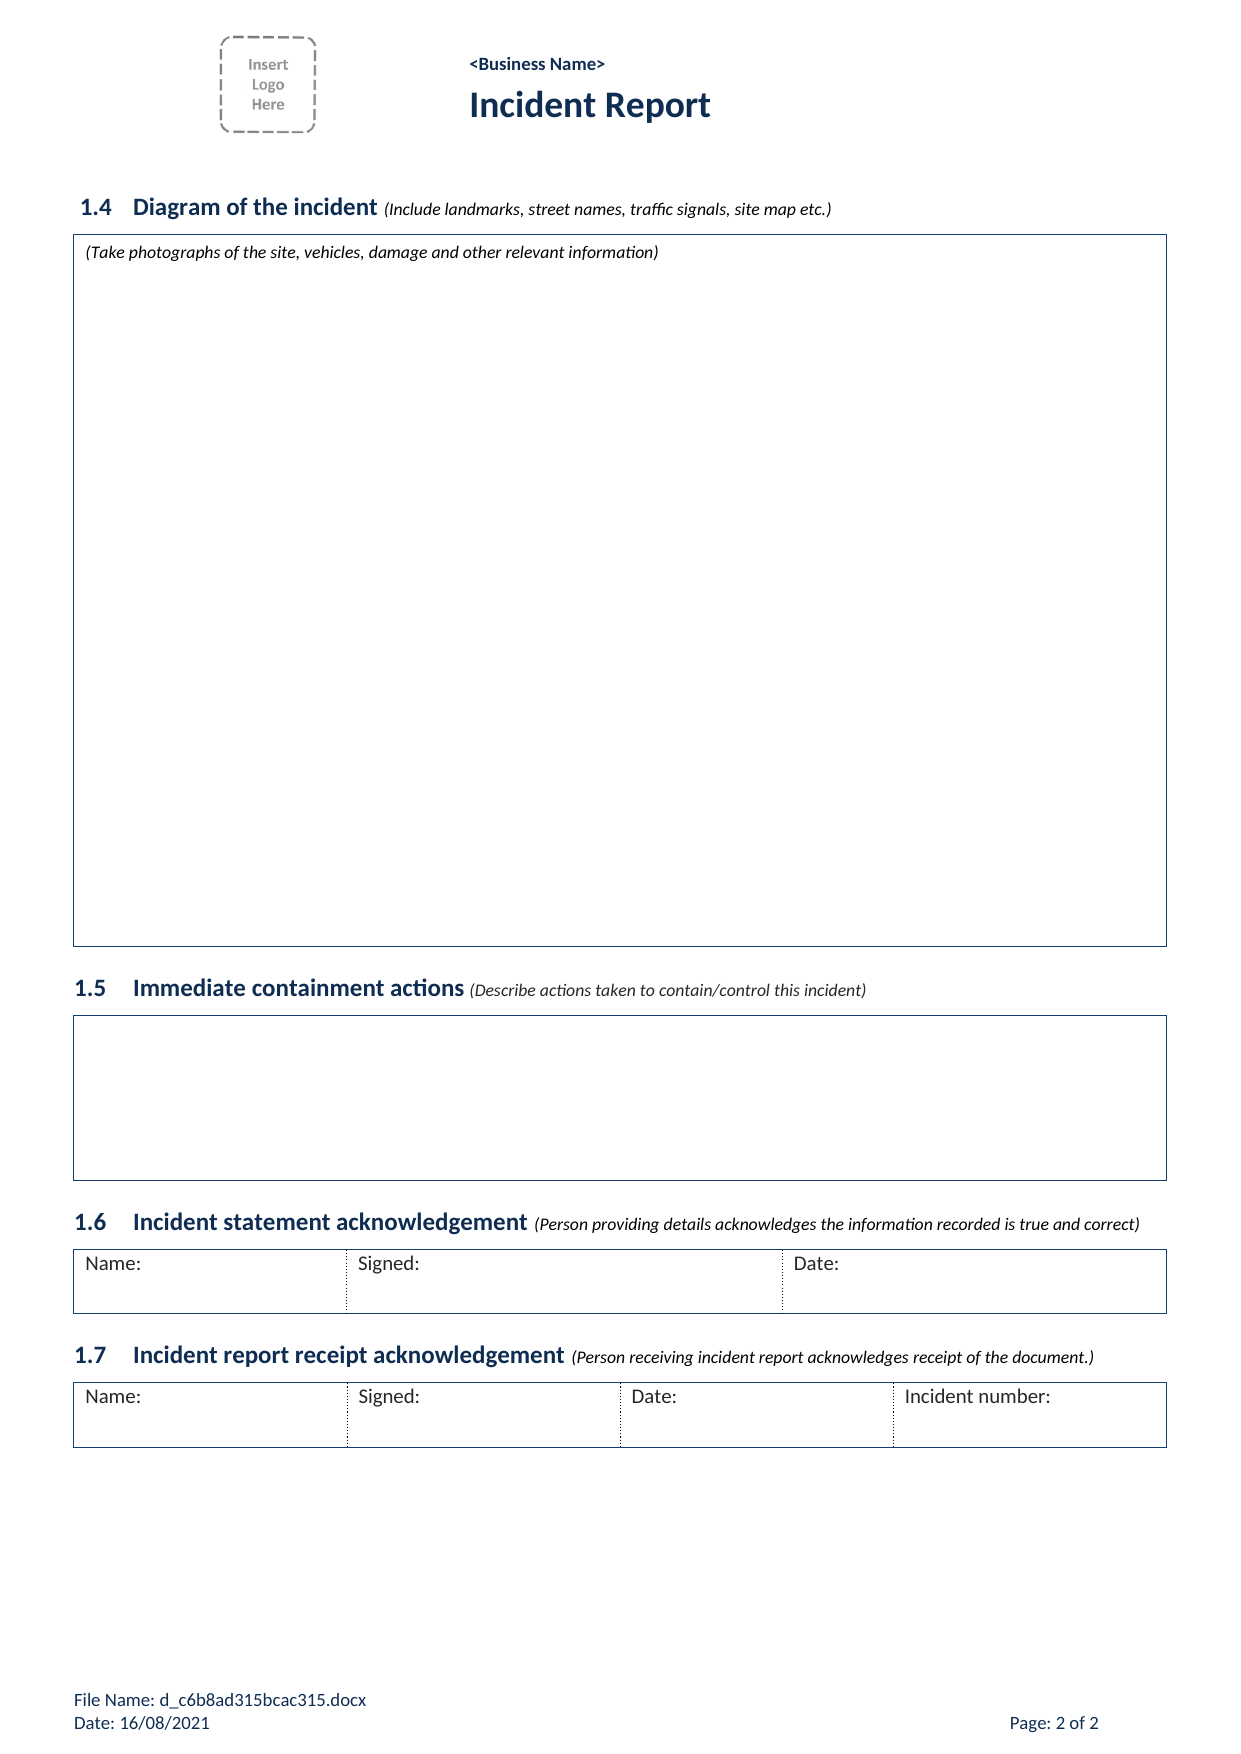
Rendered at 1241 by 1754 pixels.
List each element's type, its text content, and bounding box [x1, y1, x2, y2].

table_header Incident number: [893, 1383, 1166, 1447]
subtitle 1.7 Incident report receipt acknowledgement (Person receiving incident report acknowledges receipt of the document.) [74, 1339, 1167, 1370]
table_header (Take photographs of the site, vehicles, damage and other relevant information) [74, 235, 1166, 946]
picture [213, 29, 322, 139]
table_header [74, 1016, 1166, 1180]
table_header Date: [783, 1250, 1166, 1313]
table_header Signed: [347, 1383, 620, 1447]
table_header Signed: [347, 1250, 782, 1313]
subtitle 1.4 Diagram of the incident (Include landmarks, street names, traffic signals, site map etc.) [74, 191, 1167, 222]
table_header Name: [74, 1250, 347, 1313]
subtitle 1.6 Incident statement acknowledgement (Person providing details acknowledges the information recorded is true and correct) [74, 1206, 1167, 1236]
table_header Date: [620, 1383, 893, 1447]
text 1.5 Immediate containment actions (Describe actions taken to contain/control this incident) [74, 972, 1167, 1002]
table_header Name: [74, 1383, 347, 1447]
